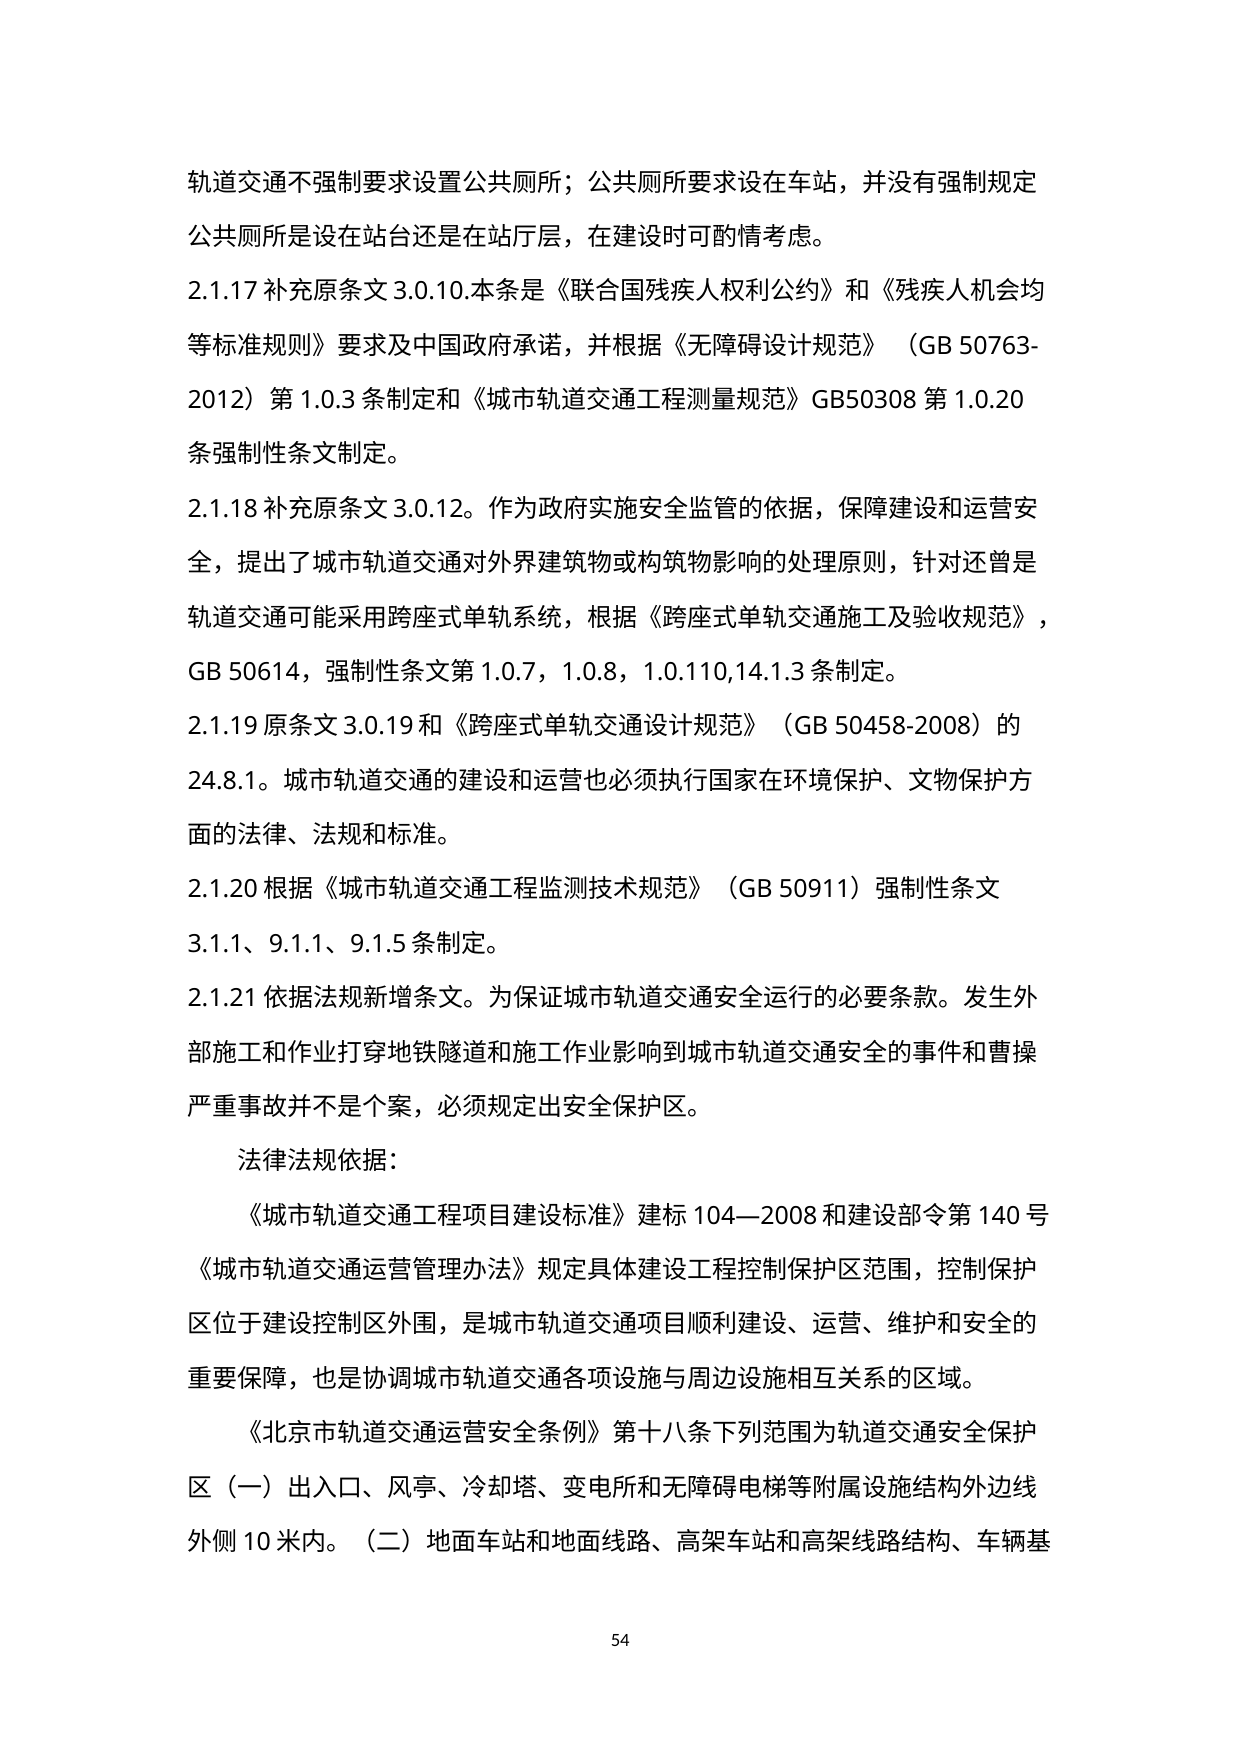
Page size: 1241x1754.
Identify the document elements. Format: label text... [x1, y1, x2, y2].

text 2.1.19原条文3.0.19和《跨座式单轨交通设计规范》（GB 50458-2008）的24.8.1。城市轨道交通的建设和运营也必须执行国家在环境保护、文物保护方面的法律、法规和标准。 [187, 706, 1053, 851]
text 《城市轨道交通工程项目建设标准》建标104—2008和建设部令第140号《城市轨道交通运营管理办法》规定具体建设工程控制保护区范围，控制保护区位于建设控制区外围，是城市轨道交通项目顺利建设、运营、维护和安全的重要保障，也是协调城市轨道交通各项设施与周边设施相互关系的区域。 [187, 1195, 1053, 1394]
text 2.1.18补充原条文3.0.12。作为政府实施安全监管的依据，保障建设和运营安全，提出了城市轨道交通对外界建筑物或构筑物影响的处理原则，针对还曾是轨道交通可能采用跨座式单轨系统，根据《跨座式单轨交通施工及验收规范》，GB 50614，强制性条文第1.0.7，1.0.8，1.0.110,14.1.3条制定。 [187, 488, 1053, 688]
text 2.1.17补充原条文3.0.10.本条是《联合国残疾人权利公约》和《残疾人机会均等标准规则》要求及中国政府承诺，并根据《无障碍设计规范》 （GB 50763-2012）第1.0.3条制定和《城市轨道交通工程测量规范》GB50308 第1.0.20条强制性条文制定。 [187, 271, 1053, 470]
text 2.1.21依据法规新增条文。为保证城市轨道交通安全运行的必要条款。发生外部施工和作业打穿地铁隧道和施工作业影响到城市轨道交通安全的事件和曹操严重事故并不是个案，必须规定出安全保护区。 [187, 978, 1053, 1123]
text 法律法规依据： [187, 1141, 1053, 1177]
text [187, 1413, 1053, 1558]
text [187, 162, 1053, 253]
text 2.1.20根据《城市轨道交通工程监测技术规范》（GB 50911）强制性条文3.1.1、9.1.1、9.1.5条制定。 [187, 869, 1053, 959]
